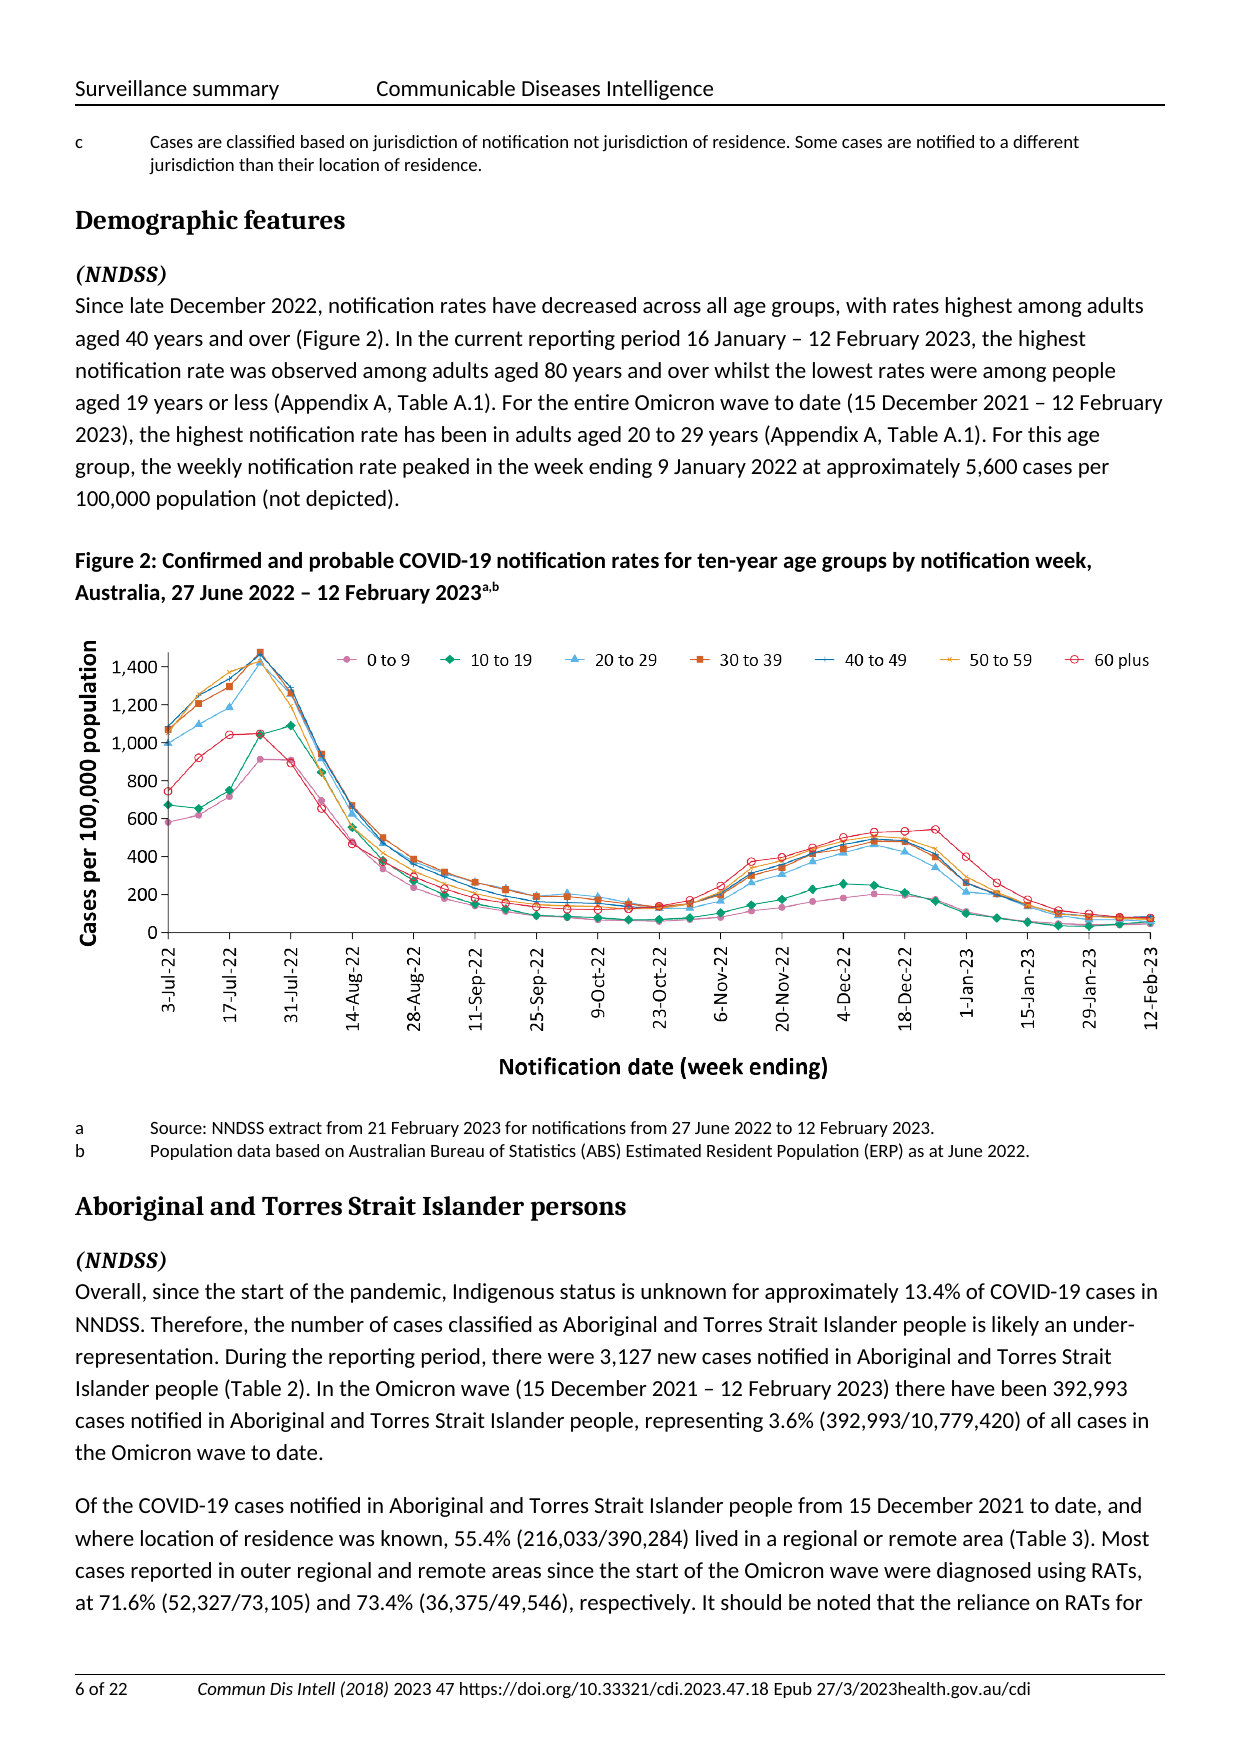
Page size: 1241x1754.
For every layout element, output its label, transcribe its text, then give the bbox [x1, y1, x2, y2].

text Figure 2: Confirmed and probable COVID-19 notification rates for ten-year age groups by notification week, Australia, 27 June 2022 – 12 February 2023a,b [75, 546, 1165, 606]
text Since late December 2022, notification rates have decreased across all age groups, with rates highest among adults aged 40 years and over (Figure 2). In the current reporting period 16 January – 12 February 2023, the highest notification rate was observed among adults aged 80 years and over whilst the lowest rates were among people aged 19 years or less (Appendix A, Table A.1). For the entire Omicron wave to date (15 December 2021 – 12 February 2023), the highest notification rate has been in adults aged 20 to 29 years (Appendix A, Table A.1). For this age group, the weekly notification rate peaked in the week ending 9 January 2022 at approximately 5,600 cases per 100,000 population (not depicted). [75, 291, 1165, 513]
text c Cases are classified based on jurisdiction of notification not jurisdiction of residence. Some cases are notified to a different jurisdiction than their location of residence. [75, 130, 1165, 176]
subtitle Demographic features [75, 205, 1165, 236]
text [75, 1491, 1165, 1616]
text a Source: NNDSS extract from 21 February 2023 for notifications from 27 June 2022 to 12 February 2023. [75, 1116, 1165, 1139]
text b Population data based on Australian Bureau of Statistics (ABS) Estimated Resident Population (ERP) as at June 2022. [75, 1139, 1165, 1162]
subtitle (NNDSS) [75, 262, 1165, 288]
subtitle Aboriginal and Torres Strait Islander persons [75, 1191, 1165, 1222]
subtitle (NNDSS) [75, 1248, 1165, 1274]
text Overall, since the start of the pandemic, Indigenous status is unknown for approximately 13.4% of COVID-19 cases in NNDSS. Therefore, the number of cases classified as Aboriginal and Torres Strait Islander people is likely an under-representation. During the reporting period, there were 3,127 new cases notified in Aboriginal and Torres Strait Islander people (Table 2). In the Omicron wave (15 December 2021 – 12 February 2023) there have been 392,993 cases notified in Aboriginal and Torres Strait Islander people, representing 3.6% (392,993/10,779,420) of all cases in the Omicron wave to date. [75, 1277, 1165, 1466]
picture [75, 639, 1163, 1083]
